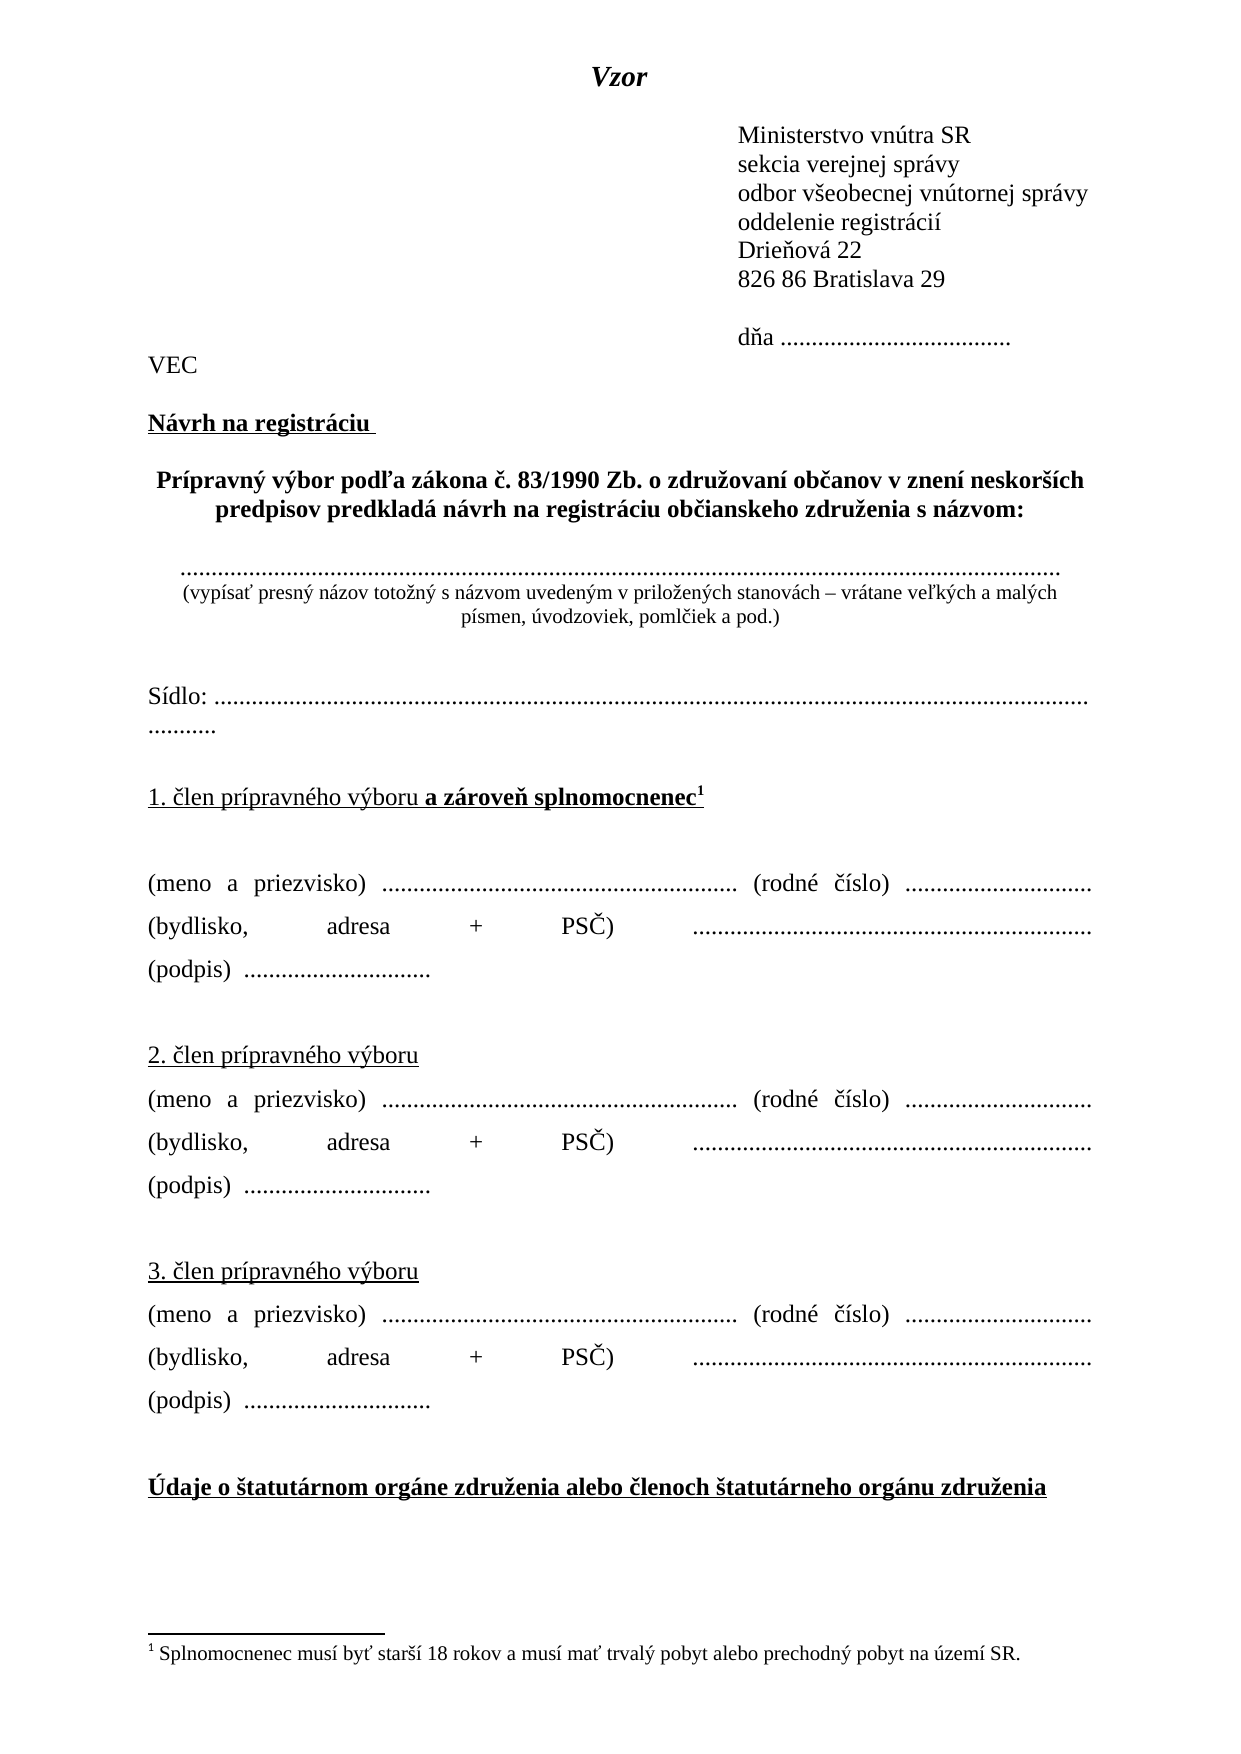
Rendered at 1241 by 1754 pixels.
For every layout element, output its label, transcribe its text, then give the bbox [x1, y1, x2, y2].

text Drieňová 22 [664, 235, 1093, 264]
text 2. člen prípravného výboru [148, 1041, 1093, 1069]
text sekcia verejnej správy [664, 149, 1093, 178]
text oddelenie registrácií [664, 207, 1093, 235]
text ............................................................................................................................................. (vypísať presný názov totožný s názvom uvedeným v priložených stanovách – vrátane veľkých a malých písmen, úvodzoviek, pomlčiek a pod.) [148, 552, 1093, 628]
text 826 86 Bratislava 29 [664, 264, 1093, 293]
text Sídlo: ....................................................................................................................................................... [148, 681, 1093, 739]
text 3. člen prípravného výboru [148, 1256, 1093, 1285]
text Návrh na registráciu [148, 408, 1093, 437]
text 1. člen prípravného výboru a zároveň splnomocnenec [148, 782, 1093, 811]
text Prípravný výbor podľa zákona č. 83/1990 Zb. o združovaní občanov v znení neskorších predpisov predkladá návrh na registráciu občianskeho združenia s názvom: [148, 465, 1093, 523]
text Ministerstvo vnútra SR [664, 120, 1093, 149]
text (meno a priezvisko) ......................................................... (rodné číslo) .............................. (bydlisko, adresa + PSČ) ................................................................ (podpis) .............................. [148, 1299, 1093, 1414]
text Údaje o štatutárnom orgáne združenia alebo členoch štatutárneho orgánu združenia [148, 1472, 1093, 1501]
text VEC [148, 350, 1093, 379]
text (meno a priezvisko) ......................................................... (rodné číslo) .............................. (bydlisko, adresa + PSČ) ................................................................ (podpis) .............................. [148, 1084, 1093, 1199]
text Vzor [148, 59, 1093, 93]
text dňa ..................................... [664, 322, 1093, 350]
text odbor všeobecnej vnútornej správy [664, 178, 1093, 207]
text (meno a priezvisko) ......................................................... (rodné číslo) .............................. (bydlisko, adresa + PSČ) ................................................................ (podpis) .............................. [148, 868, 1093, 983]
